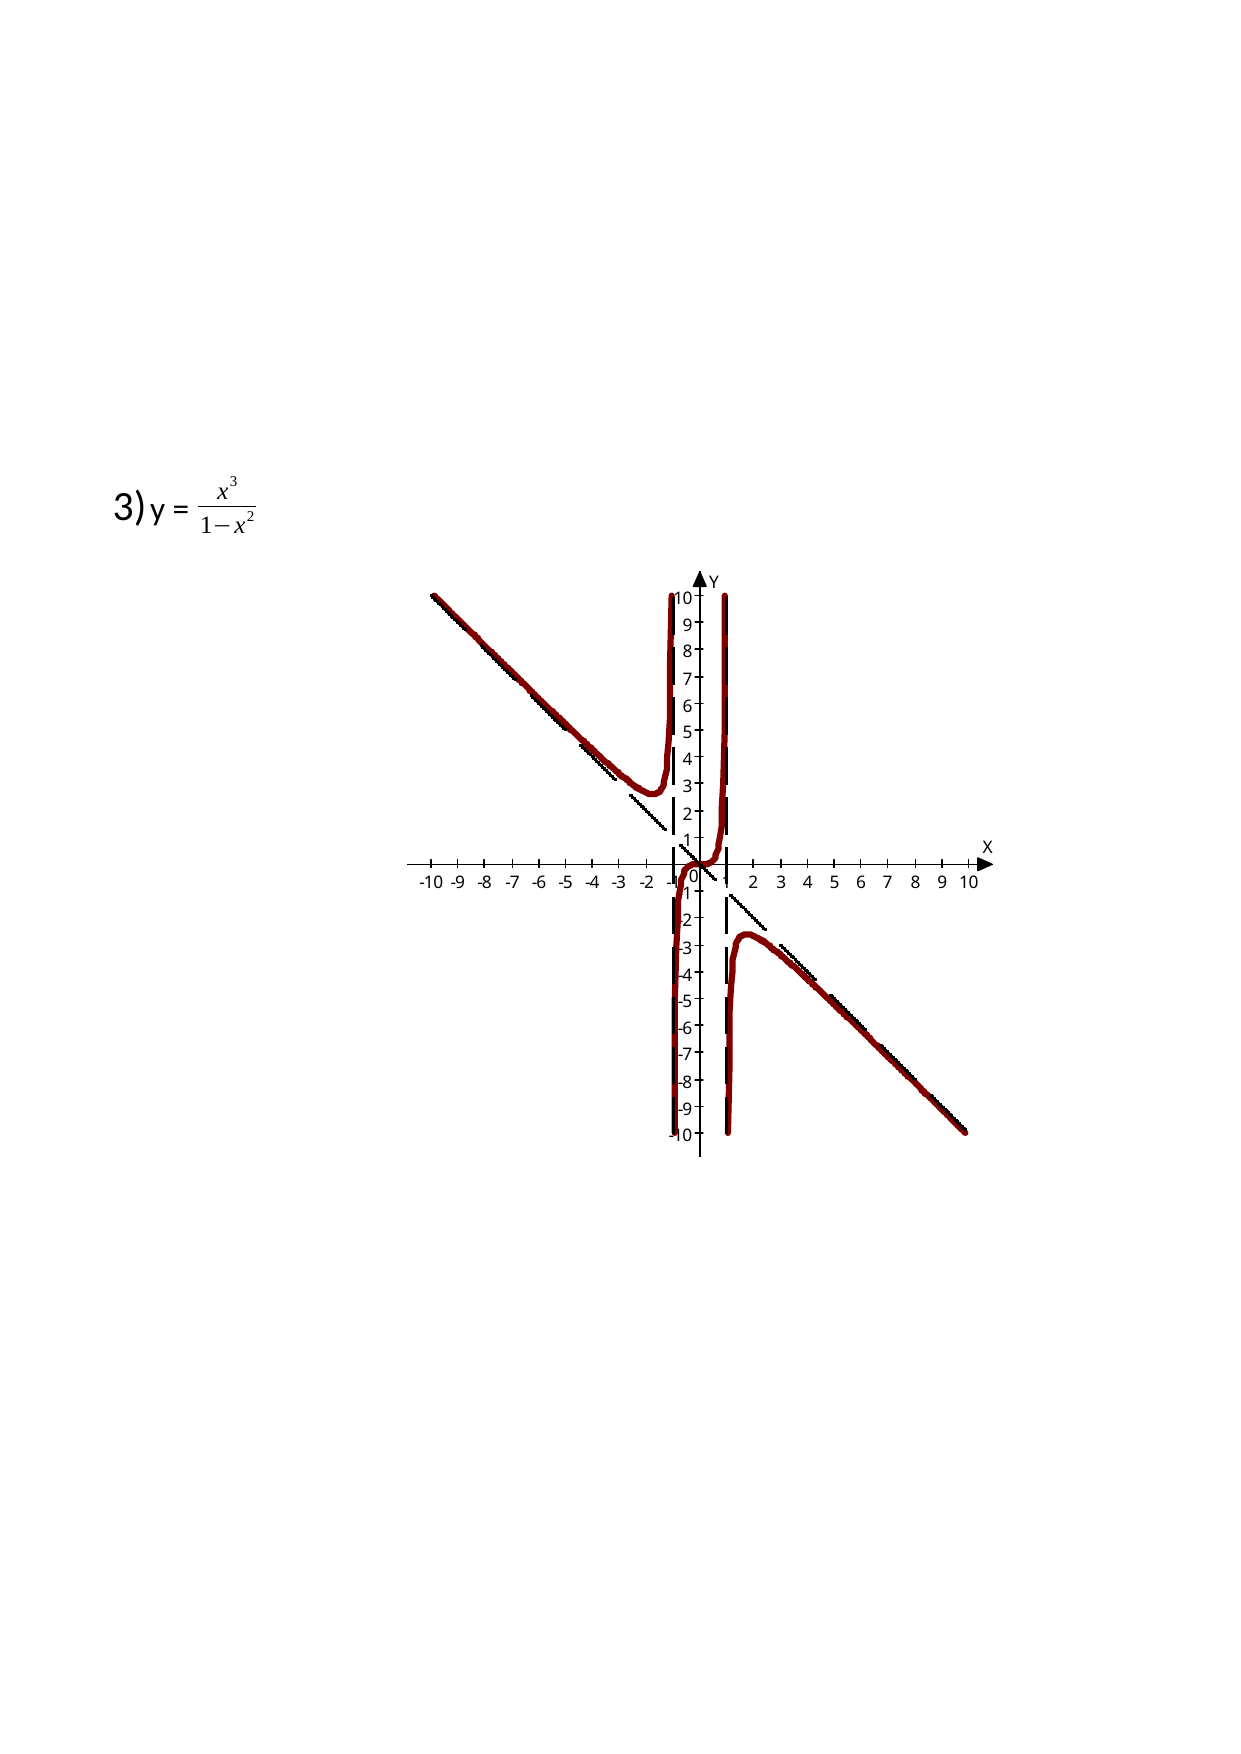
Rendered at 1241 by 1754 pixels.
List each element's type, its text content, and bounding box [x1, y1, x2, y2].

list у = [112, 473, 1165, 539]
